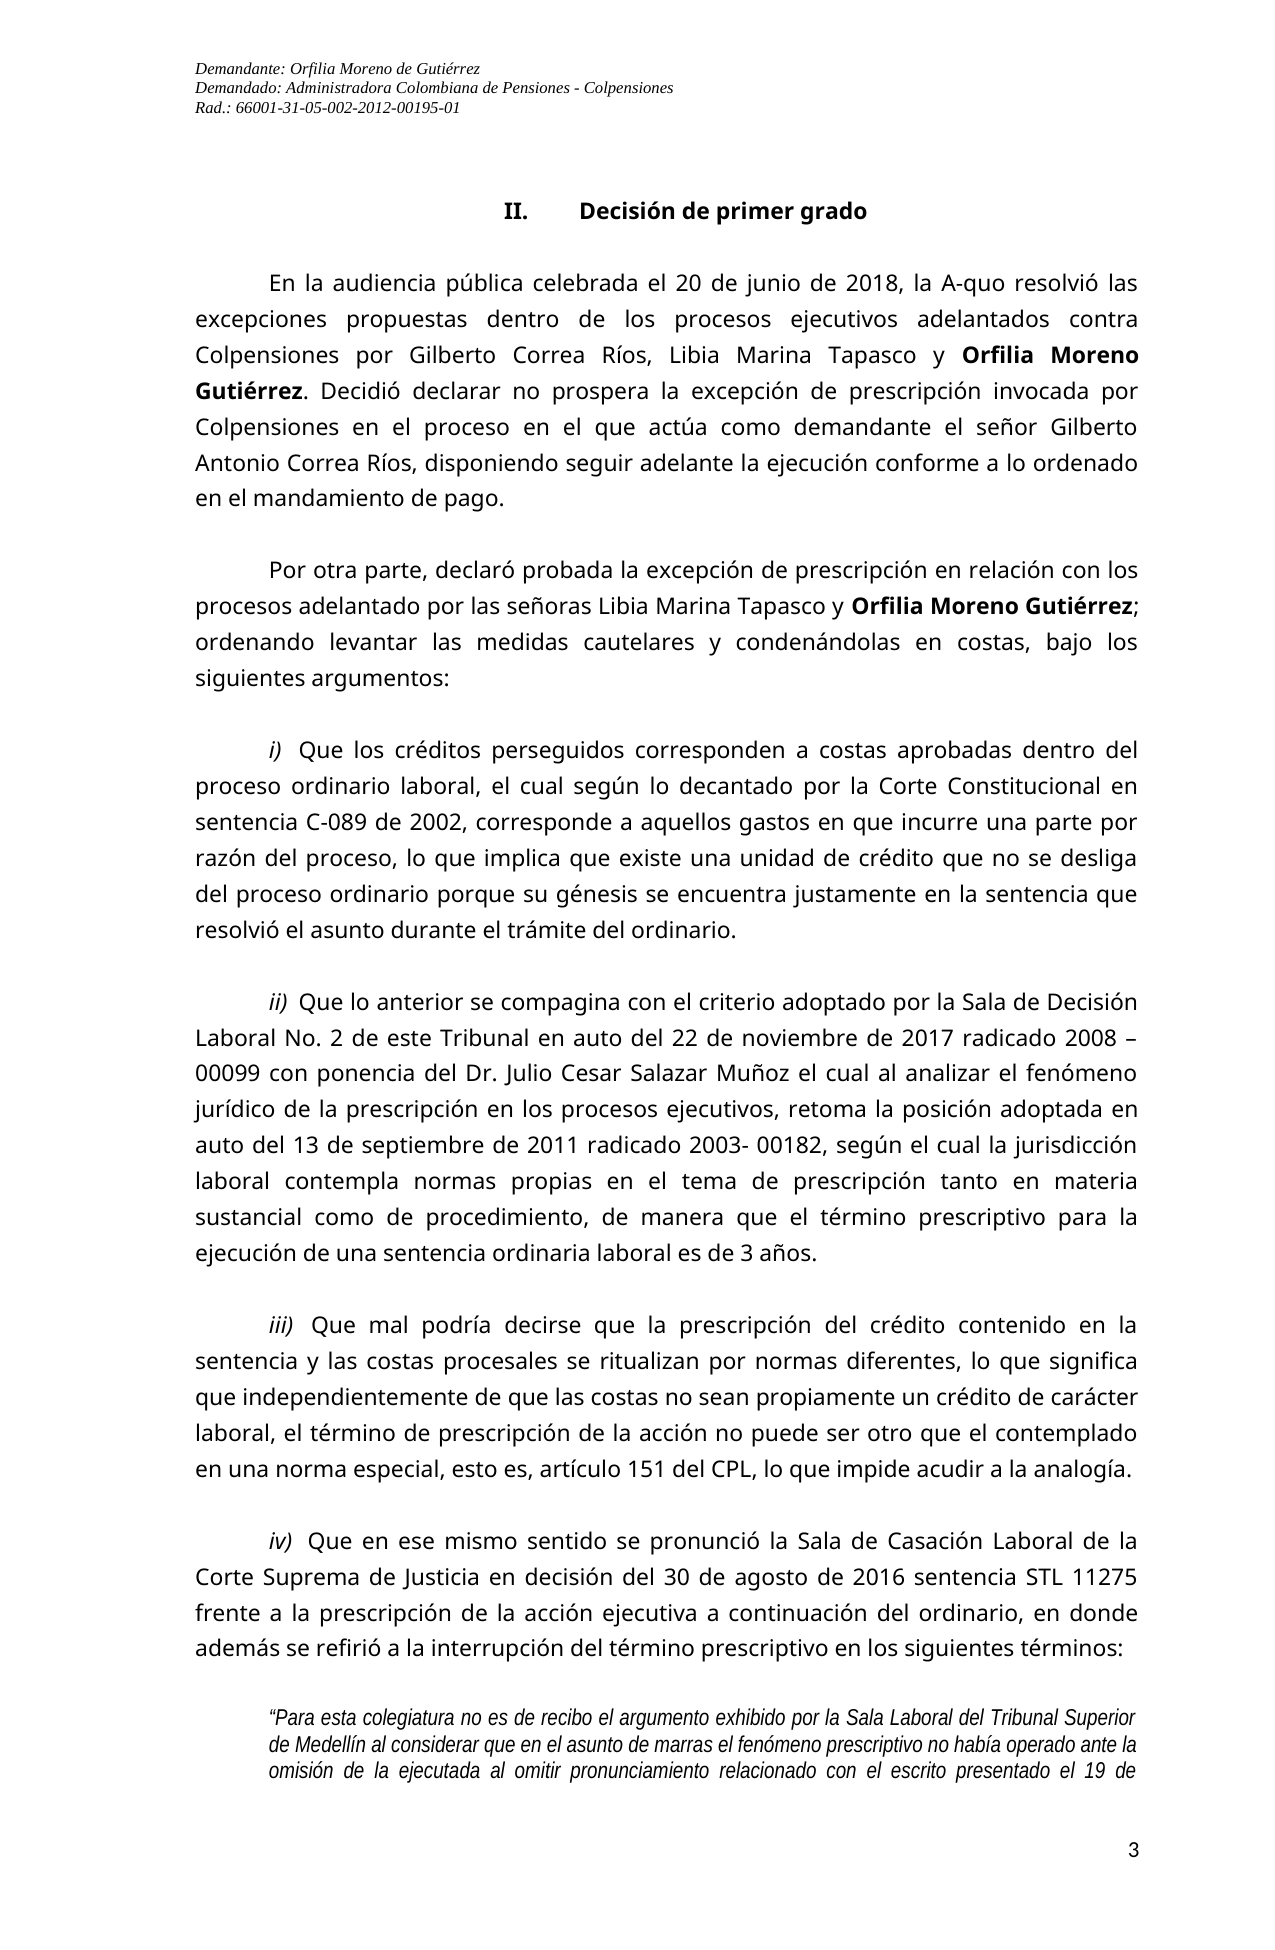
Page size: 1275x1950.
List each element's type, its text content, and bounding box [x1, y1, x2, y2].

list Que lo anterior se compagina con el criterio adoptado por la Sala de Decisión Laboral No. 2 de este Tribunal en auto del 22 de noviembre de 2017 radicado 2008 – 00099 con ponencia del Dr. Julio Cesar Salazar Muñoz el cual al analizar el fenómeno jurídico de la prescripción en los procesos ejecutivos, retoma la posición adoptada en auto del 13 de septiembre de 2011 radicado 2003- 00182, según el cual la jurisdicción laboral contempla normas propias en el tema de prescripción tanto en materia sustancial como de procedimiento, de manera que el término prescriptivo para la ejecución de una sentencia ordinaria laboral es de 3 años. [195, 986, 1139, 1268]
text En la audiencia pública celebrada el 20 de junio de 2018, la A-quo resolvió las excepciones propuestas dentro de los procesos ejecutivos adelantados contra Colpensiones por Gilberto Correa Ríos, Libia Marina Tapasco y Orfilia Moreno Gutiérrez. Decidió declarar no prospera la excepción de prescripción invocada por Colpensiones en el proceso en el que actúa como demandante el señor Gilberto Antonio Correa Ríos, disponiendo seguir adelante la ejecución conforme a lo ordenado en el mandamiento de pago. [195, 267, 1139, 514]
list Que en ese mismo sentido se pronunció la Sala de Casación Laboral de la Corte Suprema de Justicia en decisión del 30 de agosto de 2016 sentencia STL 11275 frente a la prescripción de la acción ejecutiva a continuación del ordinario, en donde además se refirió a la interrupción del término prescriptivo en los siguientes términos: [195, 1524, 1139, 1664]
list Que mal podría decirse que la prescripción del crédito contenido en la sentencia y las costas procesales se ritualizan por normas diferentes, lo que significa que independientemente de que las costas no sean propiamente un crédito de carácter laboral, el término de prescripción de la acción no puede ser otro que el contemplado en una norma especial, esto es, artículo 151 del CPL, lo que impide acudir a la analogía. [195, 1309, 1139, 1484]
list Que los créditos perseguidos corresponden a costas aprobadas dentro del proceso ordinario laboral, el cual según lo decantado por la Corte Constitucional en sentencia C-089 de 2002, corresponde a aquellos gastos en que incurre una parte por razón del proceso, lo que implica que existe una unidad de crédito que no se desliga del proceso ordinario porque su génesis se encuentra justamente en la sentencia que resolvió el asunto durante el trámite del ordinario. [195, 734, 1139, 945]
list Decisión de primer grado [232, 195, 1139, 226]
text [269, 1704, 1139, 1783]
text Por otra parte, declaró probada la excepción de prescripción en relación con los procesos adelantado por las señoras Libia Marina Tapasco y Orfilia Moreno Gutiérrez; ordenando levantar las medidas cautelares y condenándolas en costas, bajo los siguientes argumentos: [195, 554, 1139, 693]
